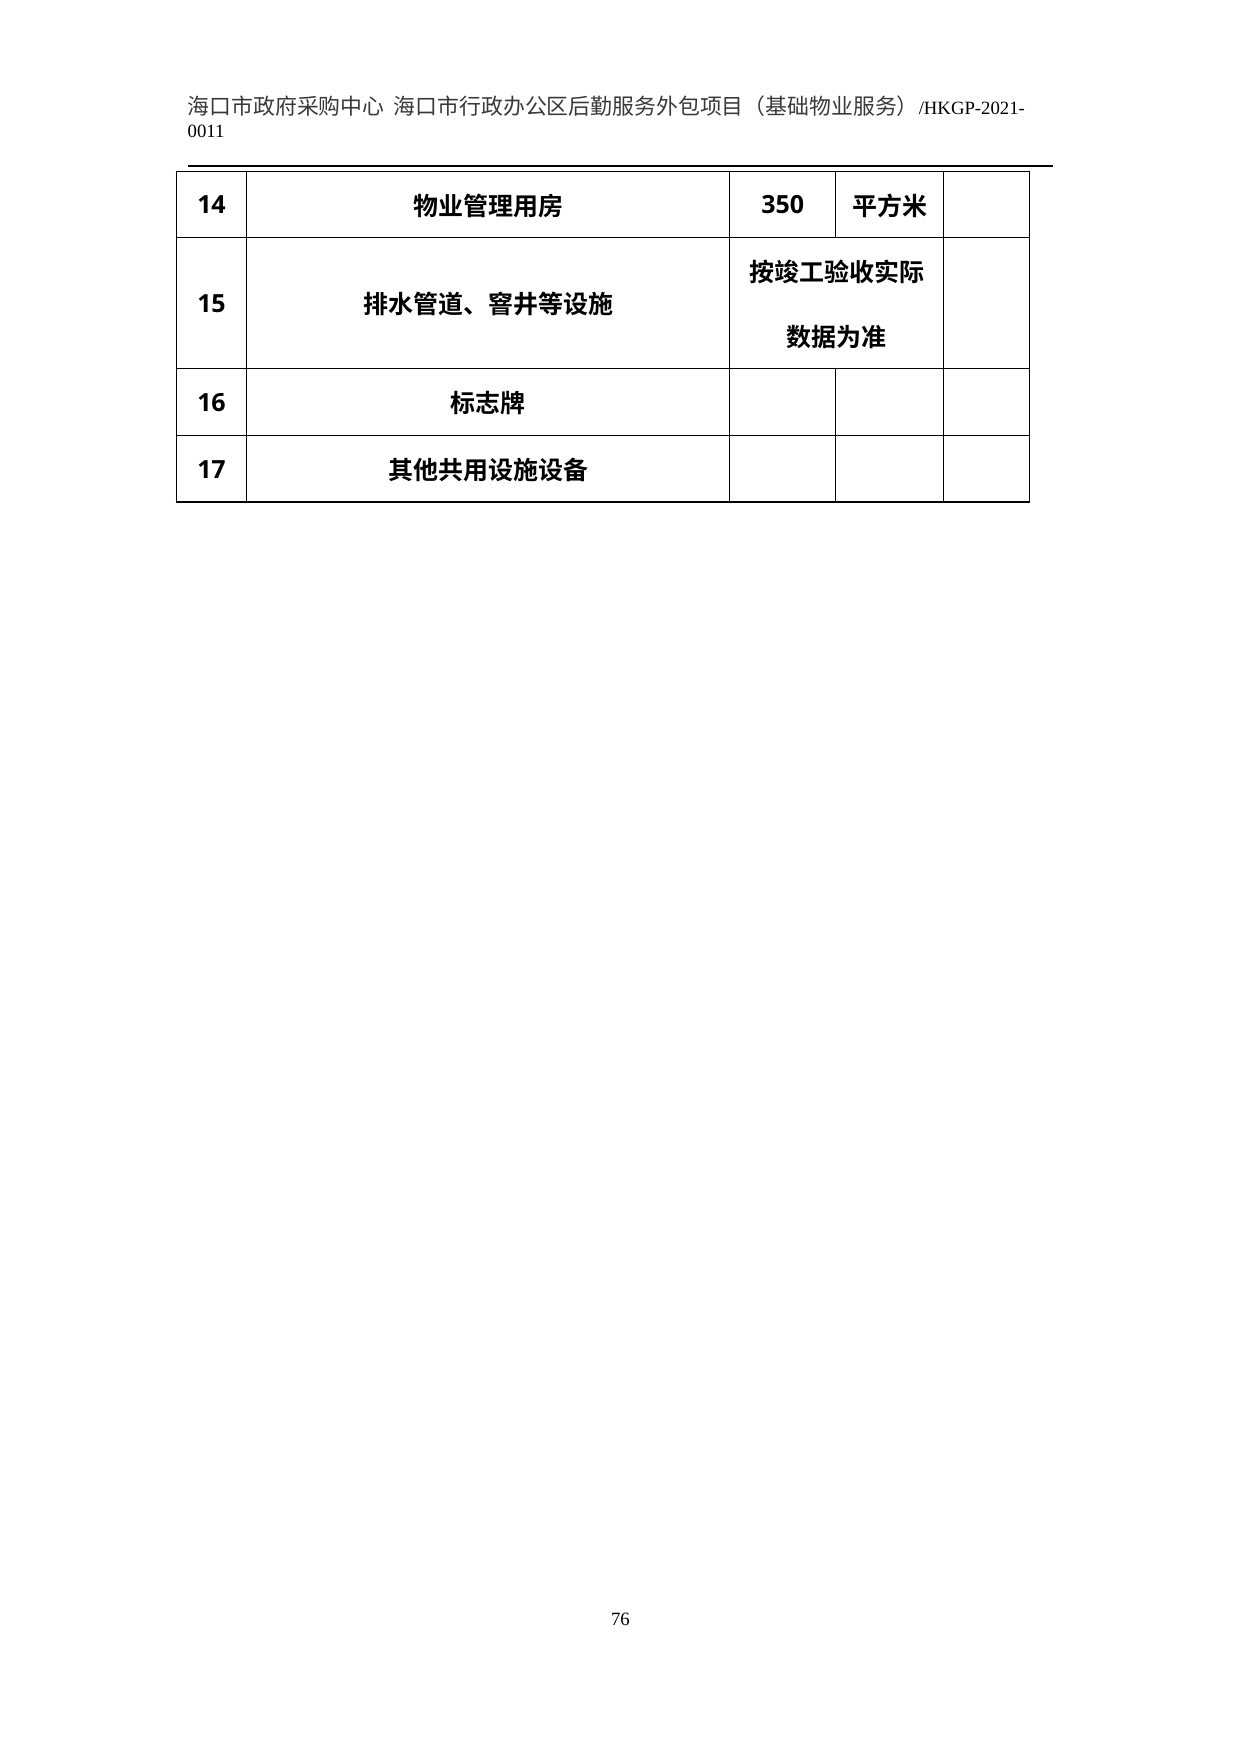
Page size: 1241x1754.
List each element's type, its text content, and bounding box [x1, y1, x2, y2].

table_cell [944, 238, 1029, 368]
table_cell [730, 369, 835, 434]
table_cell 17 [177, 436, 246, 501]
table_cell 平方米 [836, 172, 943, 237]
table_cell [944, 172, 1029, 237]
table_cell 16 [177, 369, 246, 434]
table_cell [836, 369, 943, 434]
table_cell [730, 436, 835, 501]
table_cell 14 [177, 172, 246, 237]
table_cell [944, 369, 1029, 434]
table_cell [836, 436, 943, 501]
table_cell 350 [730, 172, 835, 237]
table_cell 15 [177, 238, 246, 368]
table_cell 排水管道、窨井等设施 [247, 238, 729, 368]
table_cell [944, 436, 1029, 501]
table_cell 物业管理用房 [247, 172, 729, 237]
table_cell 标志牌 [247, 369, 729, 434]
table_cell 按竣工验收实际数据为准 [730, 238, 943, 368]
table_cell 其他共用设施设备 [247, 436, 729, 501]
